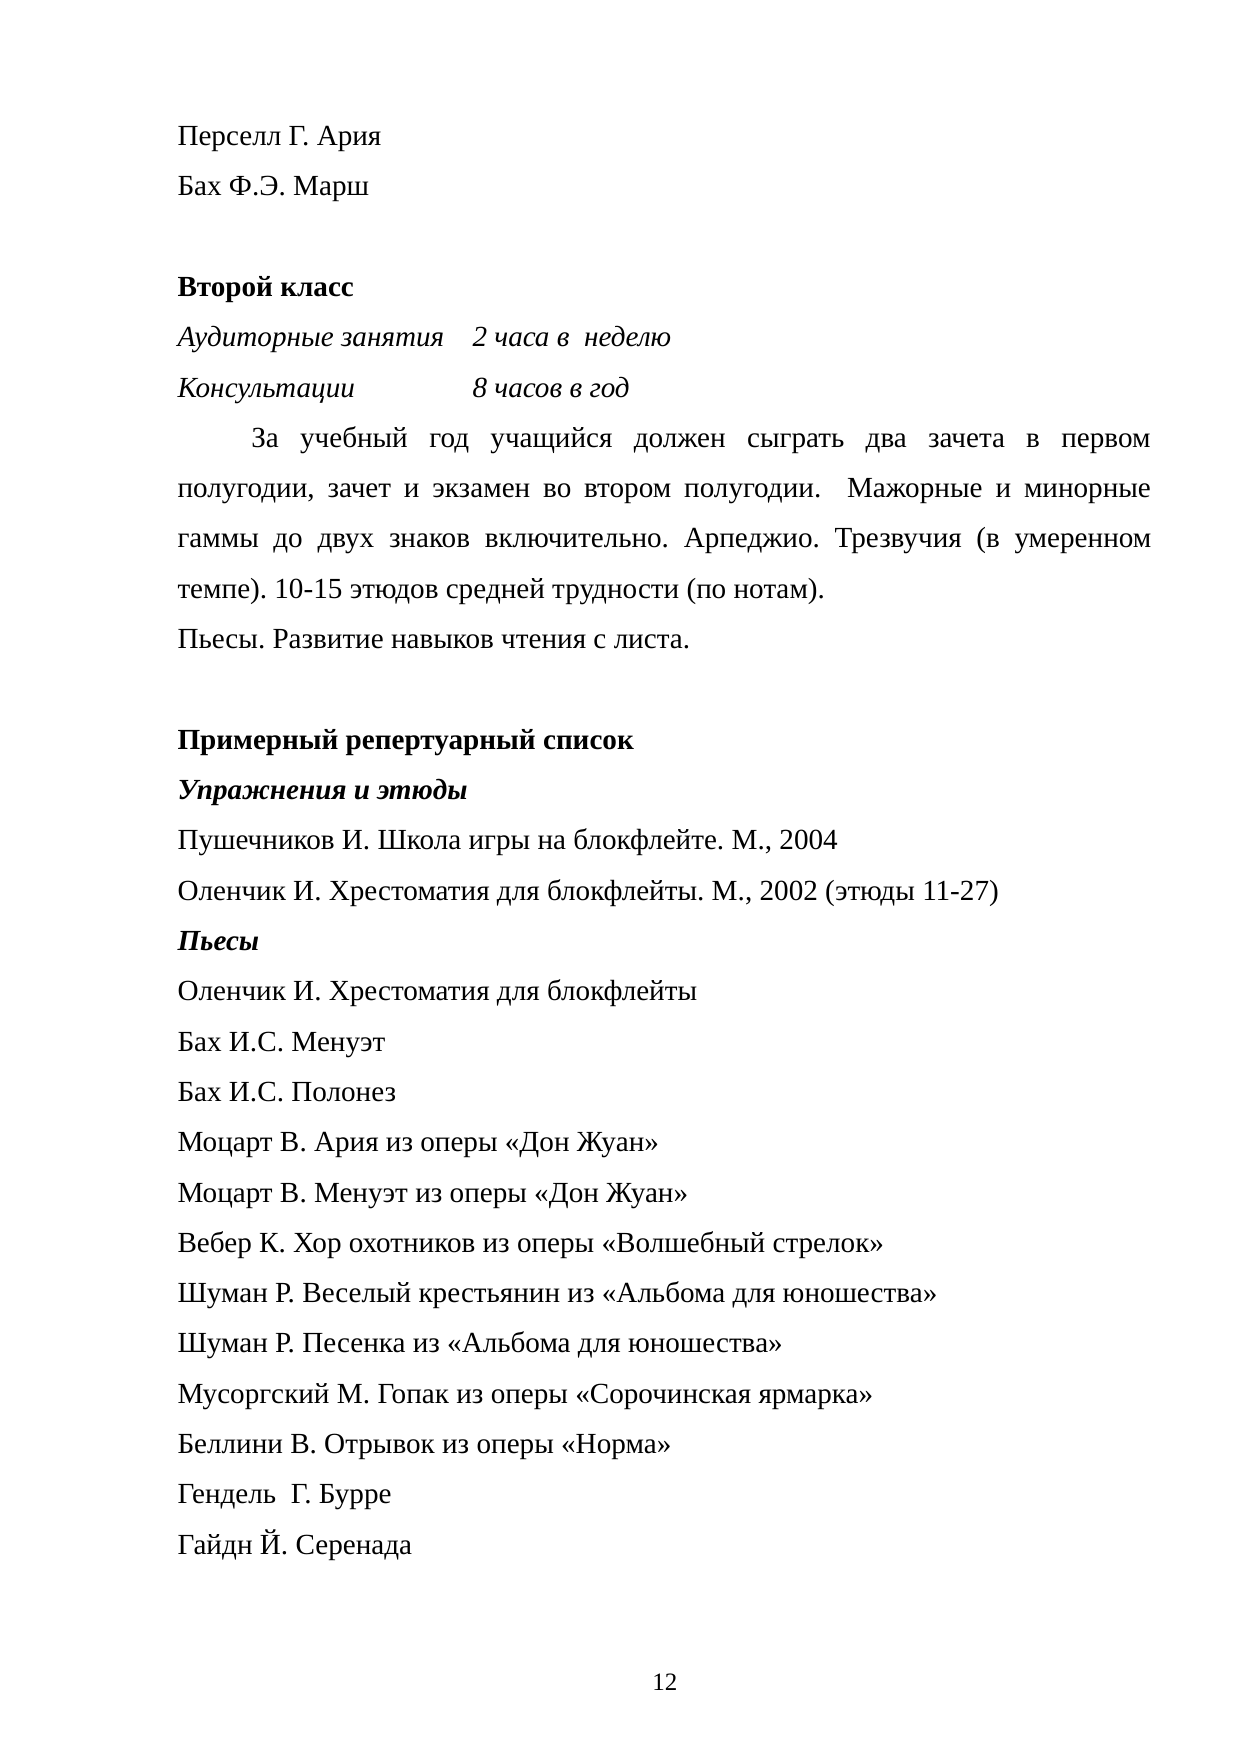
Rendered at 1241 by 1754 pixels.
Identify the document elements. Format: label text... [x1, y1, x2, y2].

text Примерный репертуарный список [177, 722, 1152, 755]
text Бах Ф.Э. Марш [177, 168, 1152, 202]
text Мусоргский М. Гопак из оперы «Сорочинская ярмарка» [177, 1376, 1152, 1409]
text Консультации 8 часов в год [177, 370, 1152, 403]
text Бах И.С. Полонез [177, 1074, 1152, 1108]
text Моцарт В. Ария из оперы «Дон Жуан» [177, 1124, 1152, 1158]
text Бах И.С. Менуэт [177, 1024, 1152, 1057]
text Аудиторные занятия 2 часа в неделю [177, 319, 1152, 353]
text Пушечников И. Школа игры на блокфлейте. М., 2004 [177, 822, 1152, 856]
text Шуман Р. Песенка из «Альбома для юношества» [177, 1326, 1152, 1359]
text Оленчик И. Хрестоматия для блокфлейты. М., 2002 (этюды 11-27) [177, 873, 1152, 906]
text Второй класс [177, 269, 1152, 303]
text Перселл Г. Ария [177, 118, 1152, 152]
text Пьесы. Развитие навыков чтения с листа. [177, 621, 1152, 655]
text Гайдн Й. Серенада [177, 1527, 1152, 1560]
text Шуман Р. Веселый крестьянин из «Альбома для юношества» [177, 1275, 1152, 1309]
text Моцарт В. Менуэт из оперы «Дон Жуан» [177, 1175, 1152, 1208]
text Упражнения и этюды [177, 772, 1152, 806]
text Пьесы [177, 923, 1152, 957]
text Гендель Г. Бурре [177, 1477, 1152, 1510]
text Беллини В. Отрывок из оперы «Норма» [177, 1426, 1152, 1460]
text За учебный год учащийся должен сыграть два зачета в первом полугодии, зачет и экзамен во втором полугодии. Мажорные и минорные гаммы до двух знаков включительно. Арпеджио. Трезвучия (в умеренном темпе). 10-15 этюдов средней трудности (по нотам). [177, 420, 1152, 604]
text Вебер К. Хор охотников из оперы «Волшебный стрелок» [177, 1225, 1152, 1258]
text Оленчик И. Хрестоматия для блокфлейты [177, 973, 1152, 1007]
